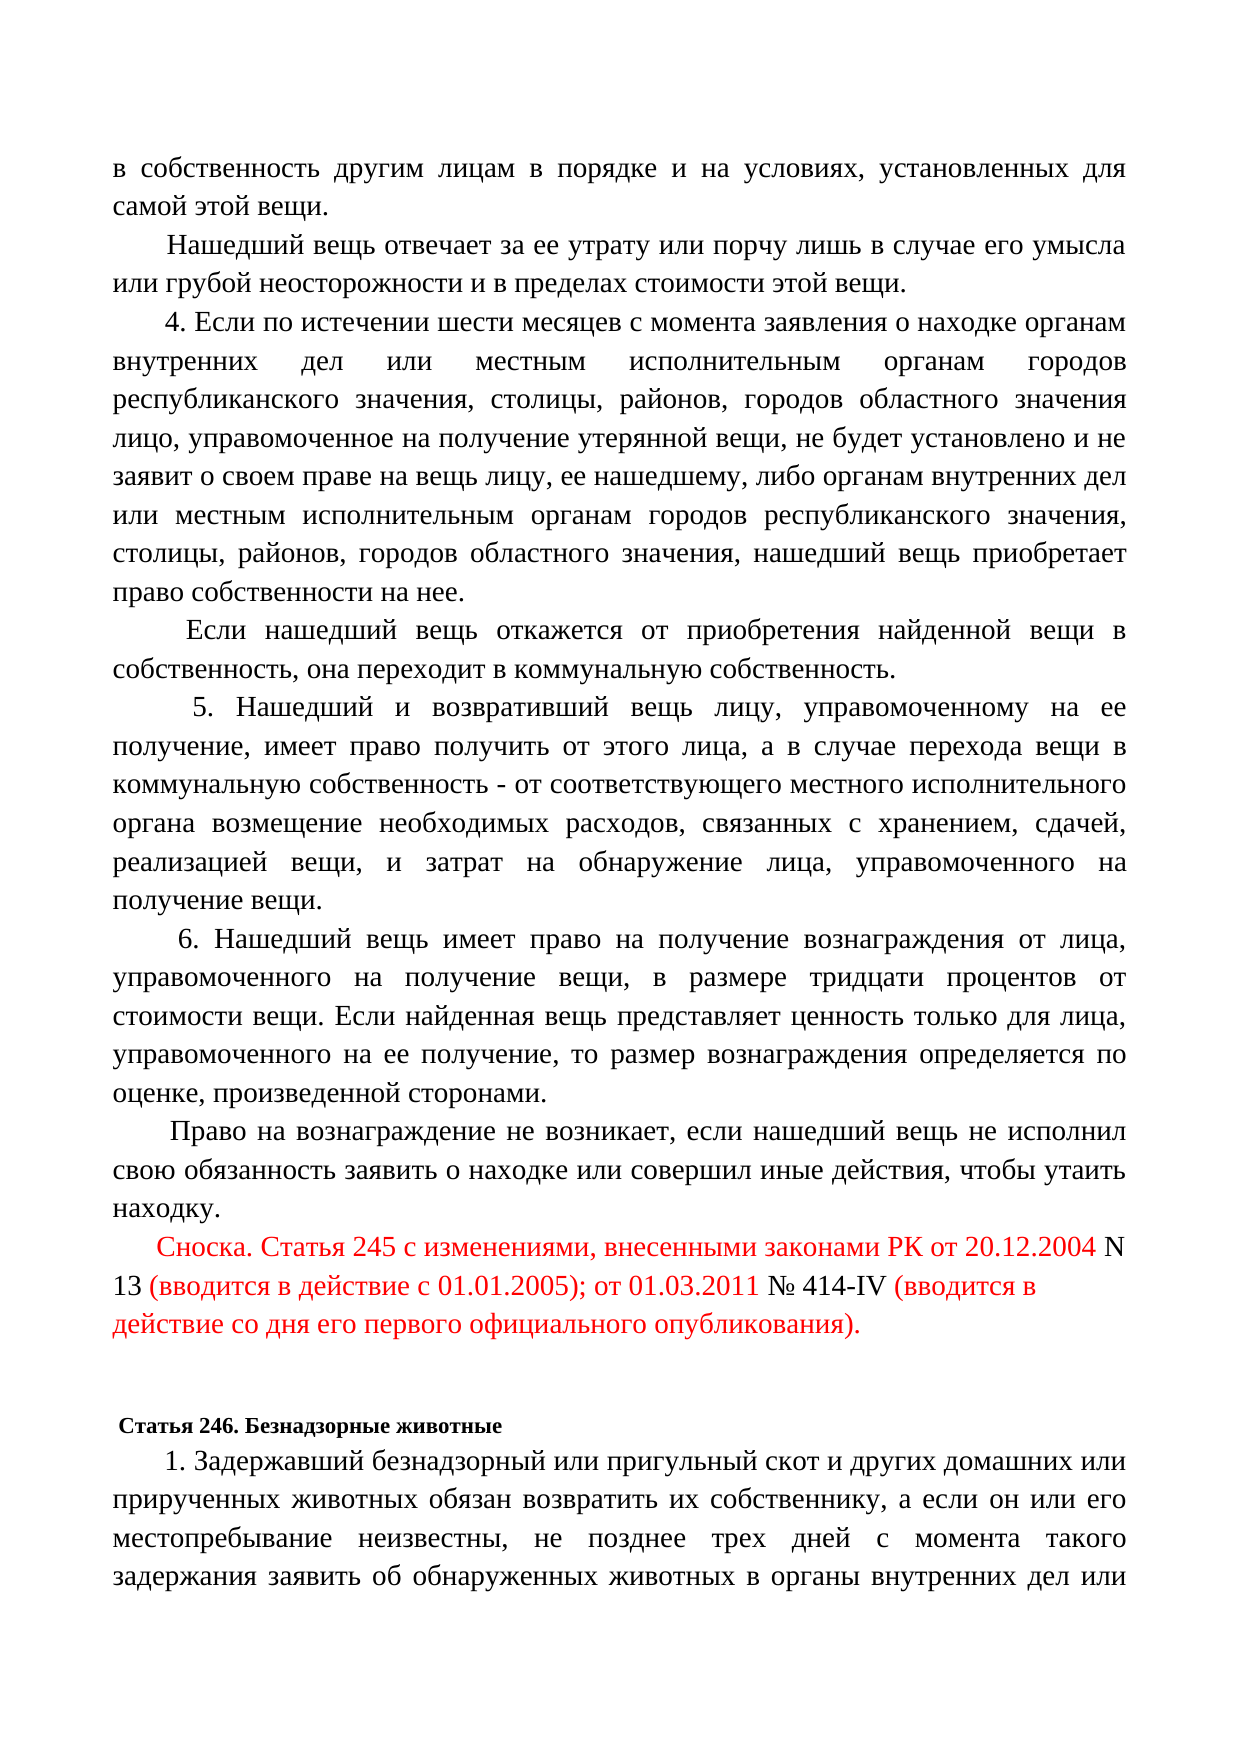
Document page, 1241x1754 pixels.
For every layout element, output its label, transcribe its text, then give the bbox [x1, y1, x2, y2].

text 4. Если по истечении шести месяцев с момента заявления о находке органам внутренних дел или местным исполнительным органам городов республиканского значения, столицы, районов, городов областного значения лицо, управомоченное на получение утерянной вещи, не будет установлено и не заявит о своем праве на вещь лицу, ее нашедшему, либо органам внутренних дел или местным исполнительным органам городов республиканского значения, столицы, районов, городов областного значения, нашедший вещь приобретает право собственности на нее. [112, 304, 1128, 607]
text Статья 246. Безнадзорные животные [112, 1412, 1128, 1439]
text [112, 1443, 1128, 1592]
text Нашедший вещь отвечает за ее утрату или порчу лишь в случае его умысла или грубой неосторожности и в пределах стоимости этой вещи. [112, 227, 1128, 299]
text 6. Нашедший вещь имеет право на получение вознаграждения от лица, управомоченного на получение вещи, в размере тридцати процентов от стоимости вещи. Если найденная вещь представляет ценность только для лица, управомоченного на ее получение, то размер вознаграждения определяется по оценке, произведенной сторонами. [112, 921, 1128, 1108]
text Право на вознаграждение не возникает, если нашедший вещь не исполнил свою обязанность заявить о находке или совершил иные действия, чтобы утаить находку. [112, 1113, 1128, 1224]
text Сноска. Статья 245 с изменениями, внесенными законами РК от 20.12.2004 N 13 (вводится в действие с 01.01.2005); от 01.03.2011 № 414-IV (вводится в действие со дня его первого официального опубликования). [112, 1229, 1128, 1408]
text Если нашедший вещь откажется от приобретения найденной вещи в собственность, она переходит в коммунальную собственность. [112, 612, 1128, 684]
text 5. Нашедший и возвративший вещь лицу, управомоченному на ее получение, имеет право получить от этого лица, а в случае перехода вещи в коммунальную собственность - от соответствующего местного исполнительного органа возмещение необходимых расходов, связанных с хранением, сдачей, реализацией вещи, и затрат на обнаружение лица, управомоченного на получение вещи. [112, 689, 1128, 916]
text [112, 150, 1128, 222]
